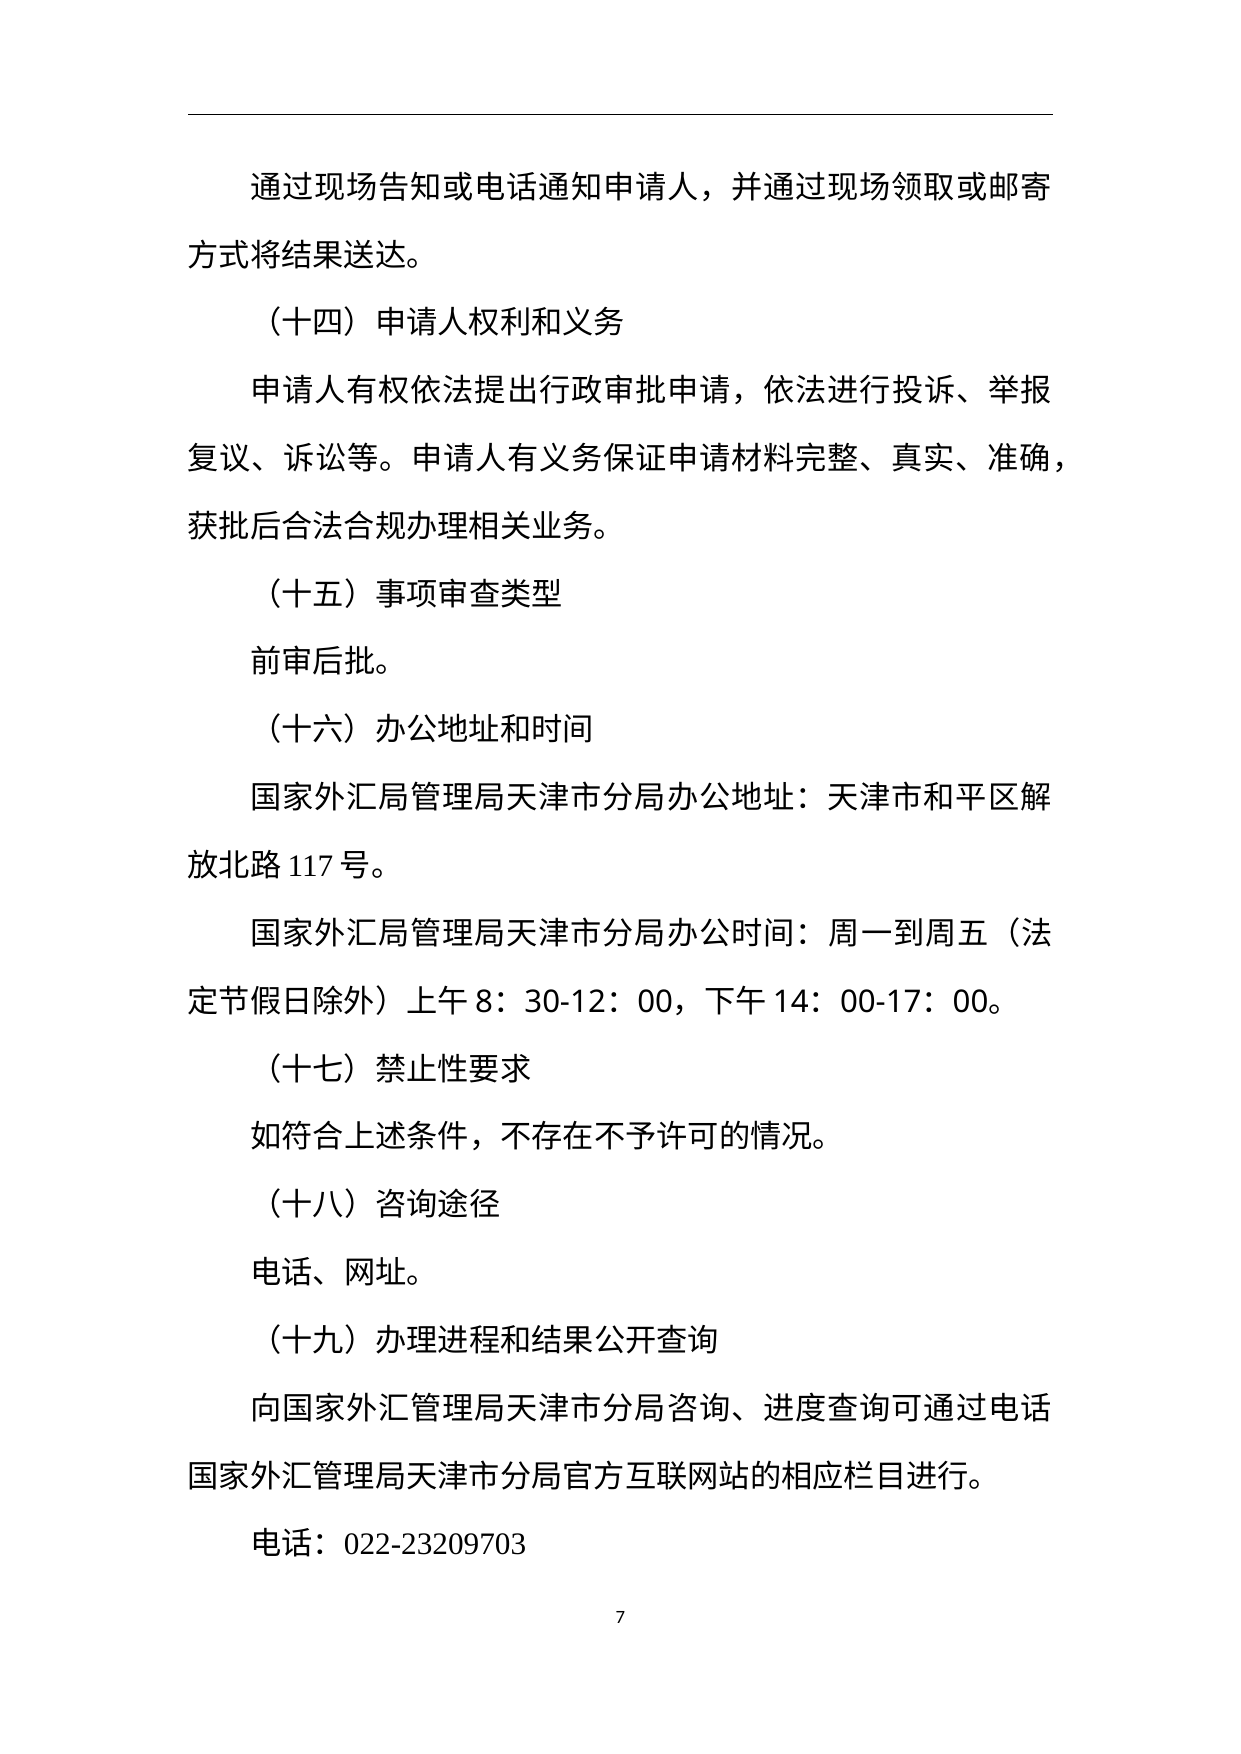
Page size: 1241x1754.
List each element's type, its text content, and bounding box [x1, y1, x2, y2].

text （十九）办理进程和结果公开查询 [187, 1315, 1053, 1360]
text 如符合上述条件，不存在不予许可的情况。 [187, 1112, 1053, 1157]
text 国家外汇局管理局天津市分局办公地址：天津市和平区解放北路117号。 [187, 772, 1053, 885]
text （十五）事项审查类型 [187, 569, 1053, 614]
text 前审后批。 [187, 637, 1053, 682]
text （十八）咨询途径 [187, 1179, 1053, 1225]
text 向国家外汇管理局天津市分局咨询、进度查询可通过电话、国家外汇管理局天津市分局官方互联网站的相应栏目进行。 [187, 1383, 1053, 1496]
text 申请人有权依法提出行政审批申请，依法进行投诉、举报、复议、诉讼等。申请人有义务保证申请材料完整、真实、准确，获批后合法合规办理相关业务。 [187, 365, 1053, 546]
text 国家外汇局管理局天津市分局办公时间：周一到周五（法定节假日除外）上午8：30-12：00，下午14：00-17：00。 [187, 908, 1053, 1021]
text （十六）办公地址和时间 [187, 704, 1053, 750]
text 电话、网址。 [187, 1247, 1053, 1292]
text （十四）申请人权利和义务 [187, 298, 1053, 343]
text 电话：022-23209703 [187, 1518, 1053, 1564]
text 通过现场告知或电话通知申请人，并通过现场领取或邮寄方式将结果送达。 [187, 162, 1053, 275]
text （十七）禁止性要求 [187, 1044, 1053, 1089]
